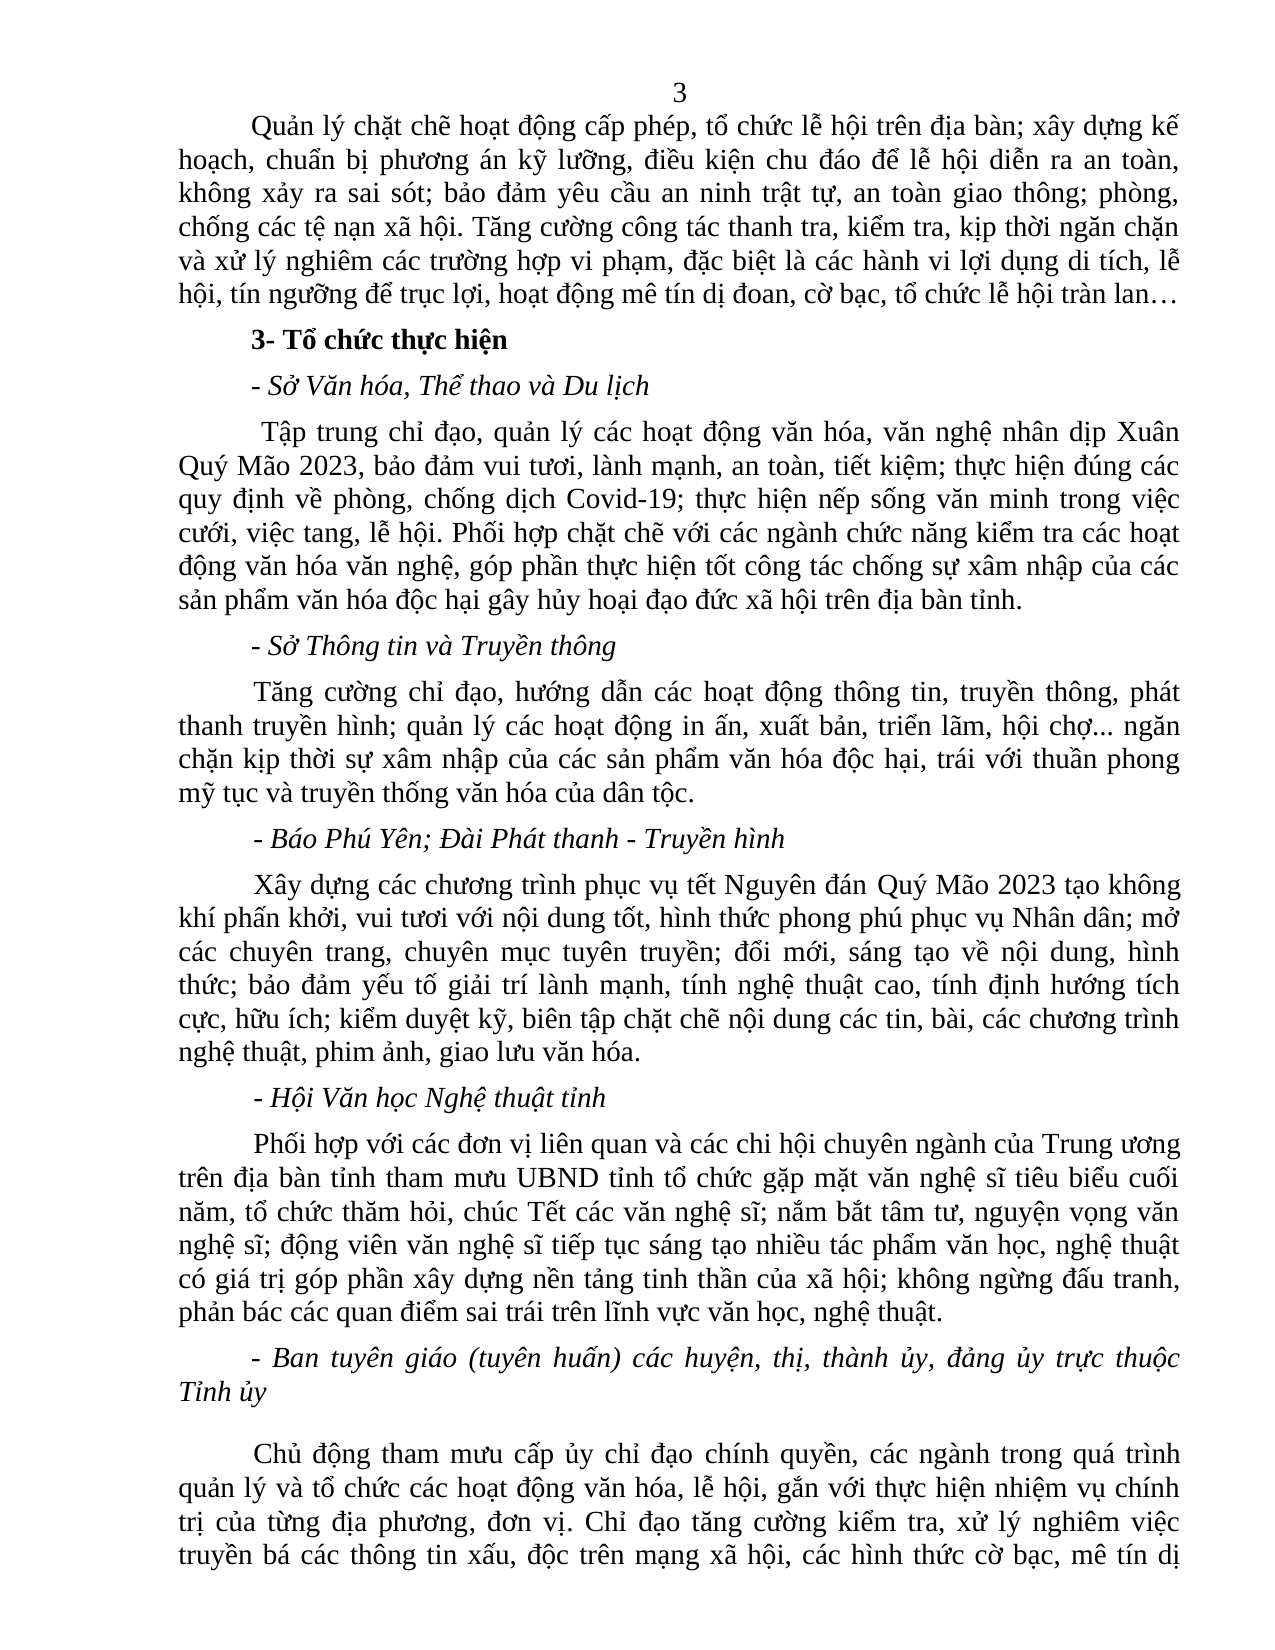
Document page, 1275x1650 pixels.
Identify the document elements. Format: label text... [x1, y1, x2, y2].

text Quản lý chặt chẽ hoạt động cấp phép, tổ chức lễ hội trên địa bàn; xây dựng kế hoạch, chuẩn bị phương án kỹ lưỡng, điều kiện chu đáo để lễ hội diễn ra an toàn, không xảy ra sai sót; bảo đảm yêu cầu an ninh trật tự, an toàn giao thông; phòng, chống các tệ nạn xã hội. Tăng cường công tác thanh tra, kiểm tra, kịp thời ngăn chặn và xử lý nghiêm các trường hợp vi phạm, đặc biệt là các hành vi lợi dụng di tích, lễ hội, tín ngưỡng để trục lợi, hoạt động mê tín dị đoan, cờ bạc, tổ chức lễ hội tràn lan… [178, 108, 1181, 310]
text Xây dựng các chương trình phục vụ tết Nguyên đán Quý Mão 2023 tạo không khí phấn khởi, vui tươi với nội dung tốt, hình thức phong phú phục vụ Nhân dân; mở các chuyên trang, chuyên mục tuyên truyền; đổi mới, sáng tạo về nội dung, hình thức; bảo đảm yếu tố giải trí lành mạnh, tính nghệ thuật cao, tính định hướng tích cực, hữu ích; kiểm duyệt kỹ, biên tập chặt chẽ nội dung các tin, bài, các chương trình nghệ thuật, phim ảnh, giao lưu văn hóa. [178, 867, 1181, 1068]
text Tăng cường chỉ đạo, hướng dẫn các hoạt động thông tin, truyền thông, phát thanh truyền hình; quản lý các hoạt động in ấn, xuất bản, triển lãm, hội chợ... ngăn chặn kịp thời sự xâm nhập của các sản phẩm văn hóa độc hại, trái với thuần phong mỹ tục và truyền thống văn hóa của dân tộc. [178, 674, 1181, 808]
text - Báo Phú Yên; Đài Phát thanh - Truyền hình [178, 821, 1181, 854]
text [178, 1437, 1181, 1571]
text - Hội Văn học Nghệ thuật tỉnh [178, 1081, 1181, 1114]
text 3- Tổ chức thực hiện [178, 322, 1181, 356]
text Phối hợp với các đơn vị liên quan và các chi hội chuyên ngành của Trung ương trên địa bàn tỉnh tham mưu UBND tỉnh tổ chức gặp mặt văn nghệ sĩ tiêu biểu cuối năm, tổ chức thăm hỏi, chúc Tết các văn nghệ sĩ; nắm bắt tâm tư, nguyện vọng văn nghệ sĩ; động viên văn nghệ sĩ tiếp tục sáng tạo nhiều tác phẩm văn học, nghệ thuật có giá trị góp phần xây dựng nền tảng tinh thần của xã hội; không ngừng đấu tranh, phản bác các quan điểm sai trái trên lĩnh vực văn học, nghệ thuật. [178, 1127, 1181, 1328]
text - Sở Văn hóa, Thể thao và Du lịch [178, 368, 1181, 402]
text - Sở Thông tin và Truyền thông [178, 628, 1181, 662]
text - Ban tuyên giáo (tuyên huấn) các huyện, thị, thành ủy, đảng ủy trực thuộc Tỉnh ủy [178, 1340, 1181, 1407]
text Tập trung chỉ đạo, quản lý các hoạt động văn hóa, văn nghệ nhân dịp Xuân Quý Mão 2023, bảo đảm vui tươi, lành mạnh, an toàn, tiết kiệm; thực hiện đúng các quy định về phòng, chống dịch Covid-19; thực hiện nếp sống văn minh trong việc cưới, việc tang, lễ hội. Phối hợp chặt chẽ với các ngành chức năng kiểm tra các hoạt động văn hóa văn nghệ, góp phần thực hiện tốt công tác chống sự xâm nhập của các sản phẩm văn hóa độc hại gây hủy hoại đạo đức xã hội trên địa bàn tỉnh. [178, 414, 1181, 616]
